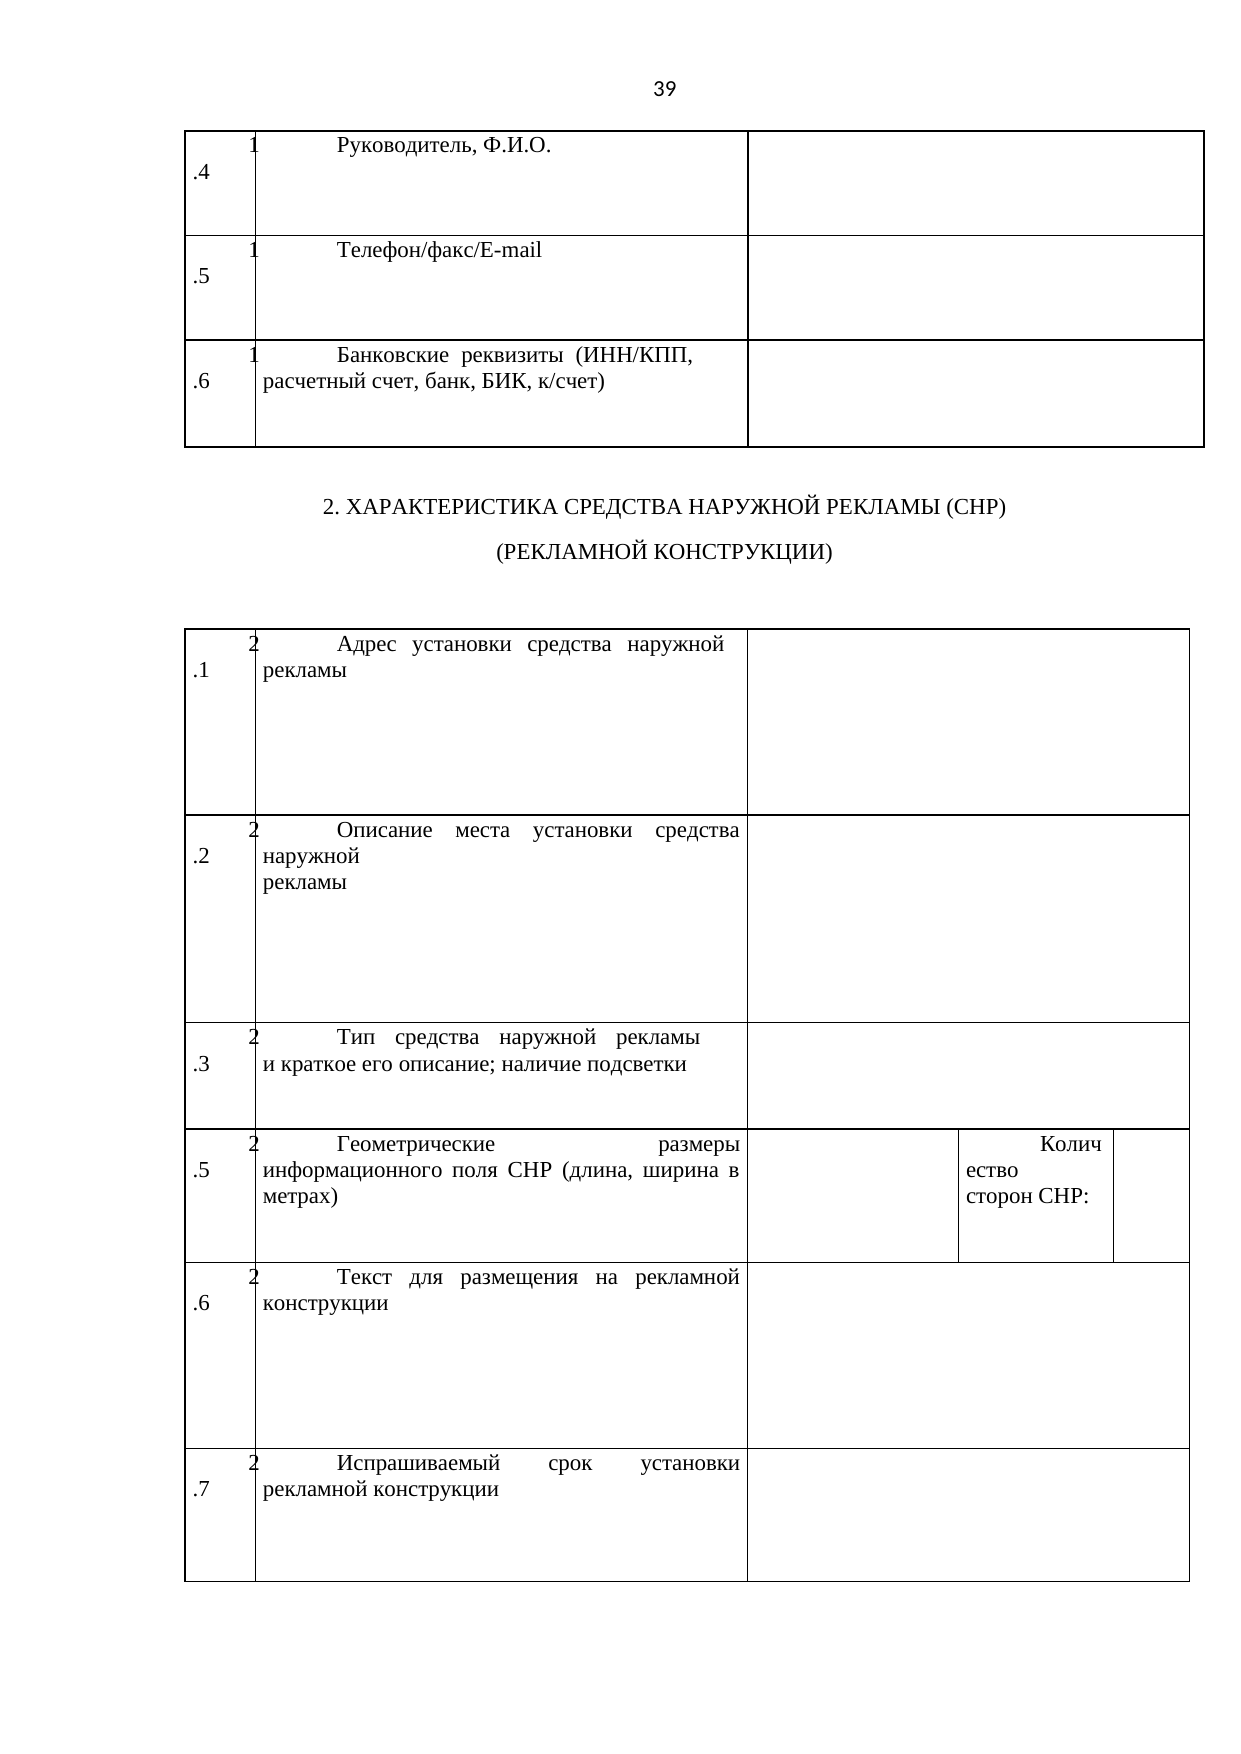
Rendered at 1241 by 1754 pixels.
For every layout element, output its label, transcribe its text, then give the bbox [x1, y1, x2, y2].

table_cell 1.4 [186, 132, 255, 234]
table_cell 2.3 [186, 1023, 255, 1128]
table_cell Геометрические размеры информационного поля СНР (длина, ширина в метрах) [256, 1130, 747, 1261]
table_cell Руководитель, Ф.И.О. [256, 132, 747, 234]
table_header Адрес установки средства наружной рекламы [256, 630, 747, 814]
table_cell [749, 236, 1203, 339]
table_cell Испрашиваемый срок установки рекламной конструкции [256, 1449, 747, 1581]
table_cell [1114, 1130, 1189, 1261]
table_cell Телефон/факс/E-mail [256, 236, 747, 339]
table_cell 2.6 [186, 1263, 255, 1447]
table_cell [748, 1023, 1189, 1128]
table_cell [748, 1449, 1189, 1581]
table_cell Количество сторон СНР: [959, 1130, 1113, 1261]
table_cell [748, 1130, 958, 1261]
table_cell 2.2 [186, 816, 255, 1022]
text 2. ХАРАКТЕРИСТИКА СРЕДСТВА НАРУЖНОЙ РЕКЛАМЫ (СНР) [177, 493, 1152, 519]
table_cell 1.6 [186, 341, 255, 446]
table_cell [749, 132, 1203, 234]
text (РЕКЛАМНОЙ КОНСТРУКЦИИ) [177, 538, 1152, 564]
table_cell 1.5 [186, 236, 255, 339]
table_cell Текст для размещения на рекламной конструкции [256, 1263, 747, 1447]
table_header [748, 630, 1189, 814]
table_header 2.1 [186, 630, 255, 814]
table_cell [748, 816, 1189, 1022]
table_cell [749, 341, 1203, 446]
table_cell [748, 1263, 1189, 1447]
table_cell Банковские реквизиты (ИНН/КПП, расчетный счет, банк, БИК, к/счет) [256, 341, 747, 446]
table_cell 2.5 [186, 1130, 255, 1261]
table_cell Тип средства наружной рекламы и краткое его описание; наличие подсветки [256, 1023, 747, 1128]
table_cell 2.7 [186, 1449, 255, 1581]
table_cell Описание места установки средства наружной рекламы [256, 816, 747, 1022]
